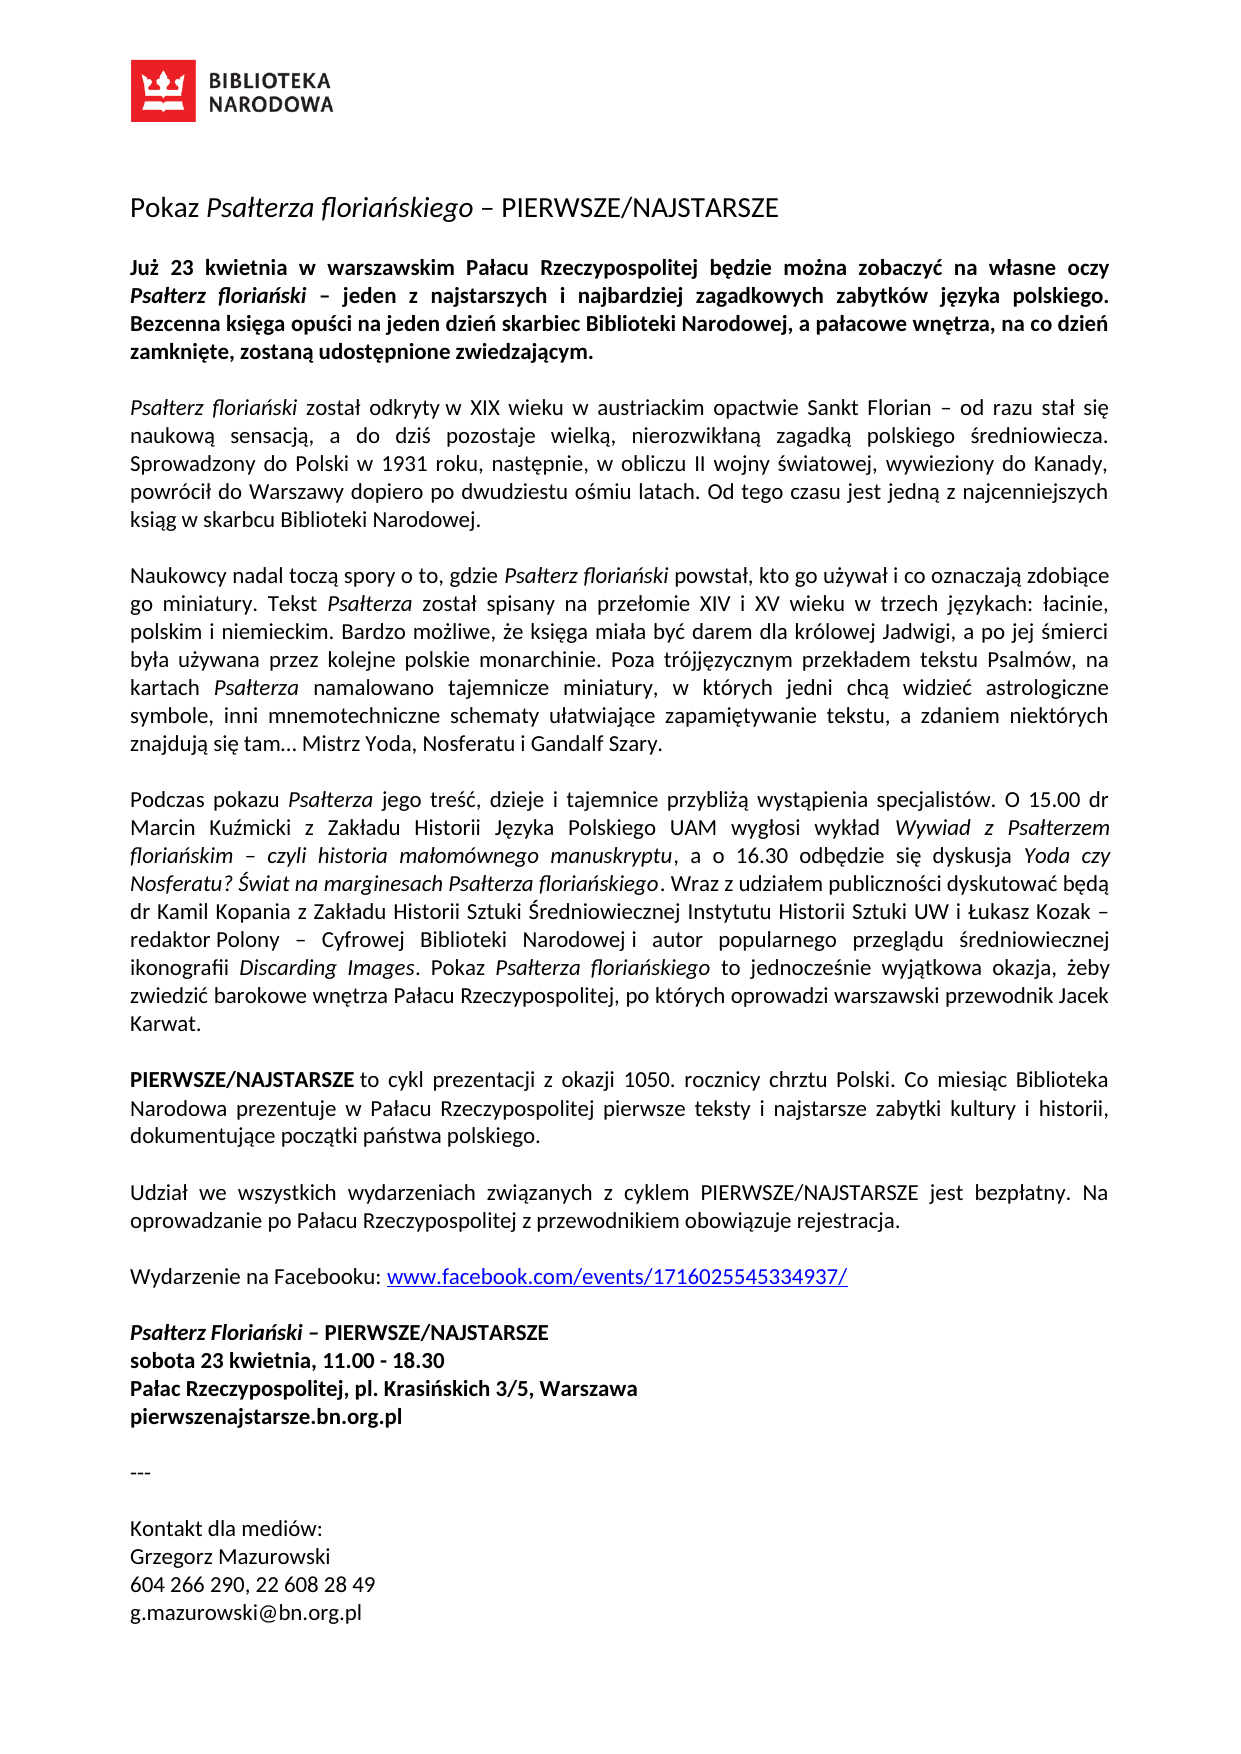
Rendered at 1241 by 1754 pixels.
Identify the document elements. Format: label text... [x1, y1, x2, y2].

text Wydarzenie na Facebooku: www.facebook.com/events/1716025545334937/ [130, 1234, 1110, 1290]
text Psałterz floriański został odkryty w XIX wieku w austriackim opactwie Sankt Florian – od razu stał się naukową sensacją, a do dziś pozostaje wielką, nierozwikłaną zagadką polskiego średniowiecza. Sprowadzony do Polski w 1931 roku, następnie, w obliczu II wojny światowej, wywieziony do Kanady, powrócił do Warszawy dopiero po dwudziestu ośmiu latach. Od tego czasu jest jedną z najcenniejszych ksiąg w skarbcu Biblioteki Narodowej. [130, 365, 1110, 533]
text Pokaz Psałterza floriańskiego – PIERWSZE/NAJSTARSZE [130, 189, 1110, 225]
text Udział we wszystkich wydarzeniach związanych z cyklem PIERWSZE/NAJSTARSZE jest bezpłatny. Na oprowadzanie po Pałacu Rzeczypospolitej z przewodnikiem obowiązuje rejestracja. [130, 1150, 1110, 1234]
text Psałterz Floriański – PIERWSZE/NAJSTARSZE sobota 23 kwietnia, 11.00 - 18.30 Pałac Rzeczypospolitej, pl. Krasińskich 3/5, Warszawa pierwszenajstarsze.bn.org.pl [130, 1290, 1110, 1458]
picture [118, 37, 353, 144]
text Podczas pokazu Psałterza jego treść, dzieje i tajemnice przybliżą wystąpienia specjalistów. O 15.00 dr Marcin Kuźmicki z Zakładu Historii Języka Polskiego UAM wygłosi wykład Wywiad z Psałterzem floriańskim – czyli historia małomównego manuskryptu, a o 16.30 odbędzie się dyskusja Yoda czy Nosferatu? Świat na marginesach Psałterza floriańskiego. Wraz z udziałem publiczności dyskutować będą dr Kamil Kopania z Zakładu Historii Sztuki Średniowiecznej Instytutu Historii Sztuki UW i Łukasz Kozak – redaktor Polony – Cyfrowej Biblioteki Narodowej i autor popularnego przeglądu średniowiecznej ikonografii Discarding Images. Pokaz Psałterza floriańskiego to jednocześnie wyjątkowa okazja, żeby zwiedzić barokowe wnętrza Pałacu Rzeczypospolitej, po których oprowadzi warszawski przewodnik Jacek Karwat. [130, 785, 1110, 1038]
text PIERWSZE/NAJSTARSZE to cykl prezentacji z okazji 1050. rocznicy chrztu Polski. Co miesiąc Biblioteka Narodowa prezentuje w Pałacu Rzeczypospolitej pierwsze teksty i najstarsze zabytki kultury i historii, dokumentujące początki państwa polskiego. [130, 1066, 1110, 1150]
text --- Kontakt dla mediów: Grzegorz Mazurowski 604 266 290, 22 608 28 49 g.mazurowski@bn.org.pl [130, 1458, 1110, 1654]
text Już 23 kwietnia w warszawskim Pałacu Rzeczypospolitej będzie można zobaczyć na własne oczy Psałterz floriański – jeden z najstarszych i najbardziej zagadkowych zabytków języka polskiego. Bezcenna księga opuści na jeden dzień skarbiec Biblioteki Narodowej, a pałacowe wnętrza, na co dzień zamknięte, zostaną udostępnione zwiedzającym. [130, 225, 1110, 365]
text Naukowcy nadal toczą spory o to, gdzie Psałterz floriański powstał, kto go używał i co oznaczają zdobiące go miniatury. Tekst Psałterza został spisany na przełomie XIV i XV wieku w trzech językach: łacinie, polskim i niemieckim. Bardzo możliwe, że księga miała być darem dla królowej Jadwigi, a po jej śmierci była używana przez kolejne polskie monarchinie. Poza trójjęzycznym przekładem tekstu Psalmów, na kartach Psałterza namalowano tajemnicze miniatury, w których jedni chcą widzieć astrologiczne symbole, inni mnemotechniczne schematy ułatwiające zapamiętywanie tekstu, a zdaniem niektórych znajdują się tam… Mistrz Yoda, Nosferatu i Gandalf Szary. [130, 533, 1110, 757]
